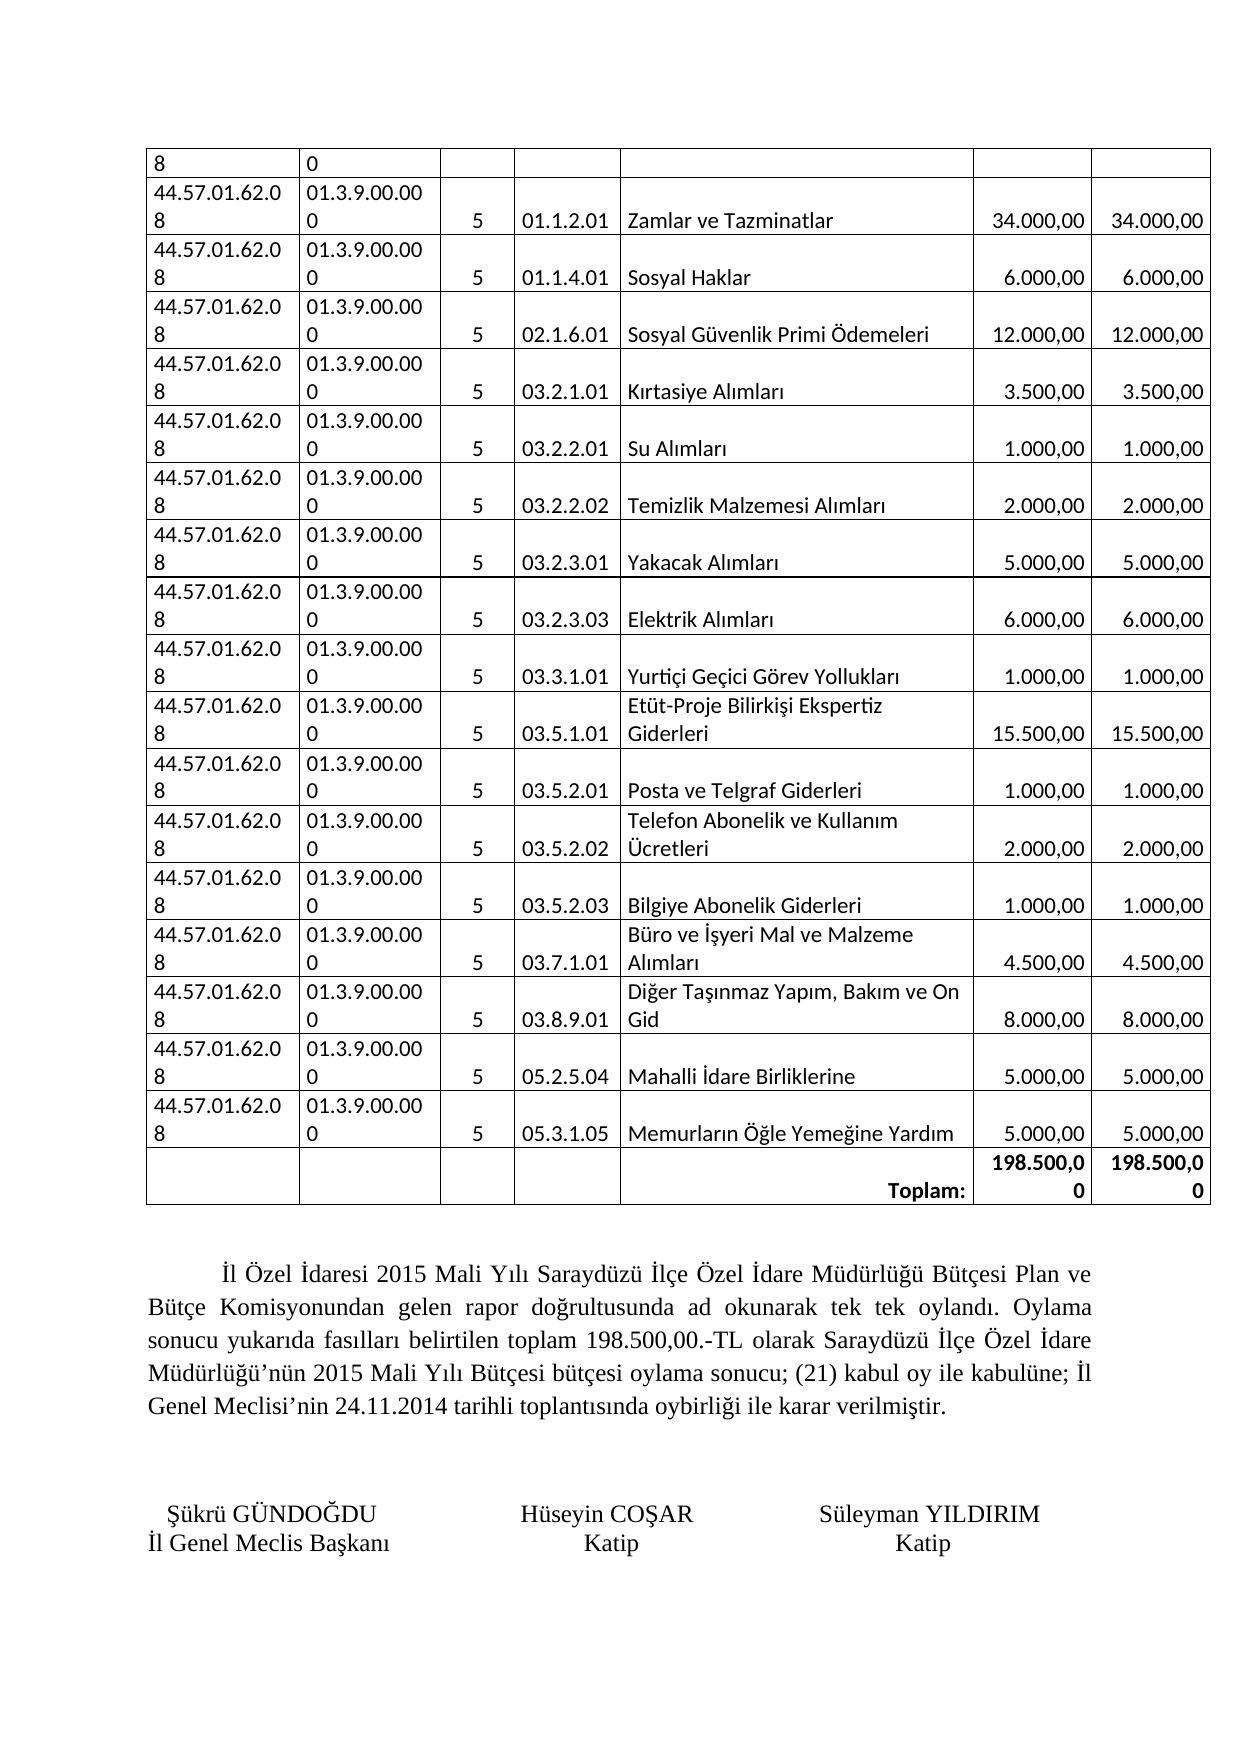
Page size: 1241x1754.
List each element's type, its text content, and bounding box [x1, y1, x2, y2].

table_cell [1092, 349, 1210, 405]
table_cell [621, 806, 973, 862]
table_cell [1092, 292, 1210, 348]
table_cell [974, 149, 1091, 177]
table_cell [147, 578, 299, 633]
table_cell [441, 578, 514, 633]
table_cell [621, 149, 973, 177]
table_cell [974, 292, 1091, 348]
text İl Genel Meclis Başkanı Katip Katip [148, 1528, 1092, 1556]
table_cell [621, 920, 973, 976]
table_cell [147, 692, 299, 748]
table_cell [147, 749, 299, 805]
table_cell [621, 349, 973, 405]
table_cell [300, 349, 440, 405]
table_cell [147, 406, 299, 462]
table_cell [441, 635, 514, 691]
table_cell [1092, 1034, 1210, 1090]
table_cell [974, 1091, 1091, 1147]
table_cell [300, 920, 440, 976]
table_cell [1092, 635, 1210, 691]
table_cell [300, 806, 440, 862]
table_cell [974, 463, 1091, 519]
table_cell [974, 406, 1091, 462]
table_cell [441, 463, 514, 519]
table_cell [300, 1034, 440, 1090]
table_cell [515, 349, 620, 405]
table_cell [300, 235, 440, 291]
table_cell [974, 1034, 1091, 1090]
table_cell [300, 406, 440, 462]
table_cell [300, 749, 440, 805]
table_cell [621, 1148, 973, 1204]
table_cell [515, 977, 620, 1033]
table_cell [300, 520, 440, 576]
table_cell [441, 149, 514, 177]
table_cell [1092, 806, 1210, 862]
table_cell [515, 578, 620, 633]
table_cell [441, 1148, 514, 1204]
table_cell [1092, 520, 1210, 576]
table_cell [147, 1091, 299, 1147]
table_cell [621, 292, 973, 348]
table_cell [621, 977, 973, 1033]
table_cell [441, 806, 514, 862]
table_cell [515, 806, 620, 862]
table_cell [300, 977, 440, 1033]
text Şükrü GÜNDOĞDU Hüseyin COŞAR Süleyman YILDIRIM [148, 1499, 1092, 1528]
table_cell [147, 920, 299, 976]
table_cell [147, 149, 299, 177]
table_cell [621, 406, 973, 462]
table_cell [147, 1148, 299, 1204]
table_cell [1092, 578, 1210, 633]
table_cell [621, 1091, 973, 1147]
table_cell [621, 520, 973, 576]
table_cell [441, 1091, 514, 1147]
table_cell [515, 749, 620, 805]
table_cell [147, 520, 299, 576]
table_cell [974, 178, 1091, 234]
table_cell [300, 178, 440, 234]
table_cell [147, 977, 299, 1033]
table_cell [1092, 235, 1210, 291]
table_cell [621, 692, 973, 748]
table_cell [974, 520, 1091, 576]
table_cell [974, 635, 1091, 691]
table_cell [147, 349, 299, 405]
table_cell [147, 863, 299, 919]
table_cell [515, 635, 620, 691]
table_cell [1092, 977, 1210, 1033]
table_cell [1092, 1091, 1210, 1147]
text İl Özel İdaresi 2015 Mali Yılı Saraydüzü İlçe Özel İdare Müdürlüğü Bütçesi Plan ve Bütçe Komisyonundan gelen rapor doğrultusunda ad okunarak tek tek oylandı. Oylama sonucu yukarıda fasılları belirtilen toplam 198.500,00.-TL olarak Saraydüzü İlçe Özel İdare Müdürlüğü’nün 2015 Mali Yılı Bütçesi bütçesi oylama sonucu; (21) kabul oy ile kabulüne; İl Genel Meclisi’nin 24.11.2014 tarihli toplantısında oybirliği ile karar verilmiştir. [148, 1259, 1092, 1420]
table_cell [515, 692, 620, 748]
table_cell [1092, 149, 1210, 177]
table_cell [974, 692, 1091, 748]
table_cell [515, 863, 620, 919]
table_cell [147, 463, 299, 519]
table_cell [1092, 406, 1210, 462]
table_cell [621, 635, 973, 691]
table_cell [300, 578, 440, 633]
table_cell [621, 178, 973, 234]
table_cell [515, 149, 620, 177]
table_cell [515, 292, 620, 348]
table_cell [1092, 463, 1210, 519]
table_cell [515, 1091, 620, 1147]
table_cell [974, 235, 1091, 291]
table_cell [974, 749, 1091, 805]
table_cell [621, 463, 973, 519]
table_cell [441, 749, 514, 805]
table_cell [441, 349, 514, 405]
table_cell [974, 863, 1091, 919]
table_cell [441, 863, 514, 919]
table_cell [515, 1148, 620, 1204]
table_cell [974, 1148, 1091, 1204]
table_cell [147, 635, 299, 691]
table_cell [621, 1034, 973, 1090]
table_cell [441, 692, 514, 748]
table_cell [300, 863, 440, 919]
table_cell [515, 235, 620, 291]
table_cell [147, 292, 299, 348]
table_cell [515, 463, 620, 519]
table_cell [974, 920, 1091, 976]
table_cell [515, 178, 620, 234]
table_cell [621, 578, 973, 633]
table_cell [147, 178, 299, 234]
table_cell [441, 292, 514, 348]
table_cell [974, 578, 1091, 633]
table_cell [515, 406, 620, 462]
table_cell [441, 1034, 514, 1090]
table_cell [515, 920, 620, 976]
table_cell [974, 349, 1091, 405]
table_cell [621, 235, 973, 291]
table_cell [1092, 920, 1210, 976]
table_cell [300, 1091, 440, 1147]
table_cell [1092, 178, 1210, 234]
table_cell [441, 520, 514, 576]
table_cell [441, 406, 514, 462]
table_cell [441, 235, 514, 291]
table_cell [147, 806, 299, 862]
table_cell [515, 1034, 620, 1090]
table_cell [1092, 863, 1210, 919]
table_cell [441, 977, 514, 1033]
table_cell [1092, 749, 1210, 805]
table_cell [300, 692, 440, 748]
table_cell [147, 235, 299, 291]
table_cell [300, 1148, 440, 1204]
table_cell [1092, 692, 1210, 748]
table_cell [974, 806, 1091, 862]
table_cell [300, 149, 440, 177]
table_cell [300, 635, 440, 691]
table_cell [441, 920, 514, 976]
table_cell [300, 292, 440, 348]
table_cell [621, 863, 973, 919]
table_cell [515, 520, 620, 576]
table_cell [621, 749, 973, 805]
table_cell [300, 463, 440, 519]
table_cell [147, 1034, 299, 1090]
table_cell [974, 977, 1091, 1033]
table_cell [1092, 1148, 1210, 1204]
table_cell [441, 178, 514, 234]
